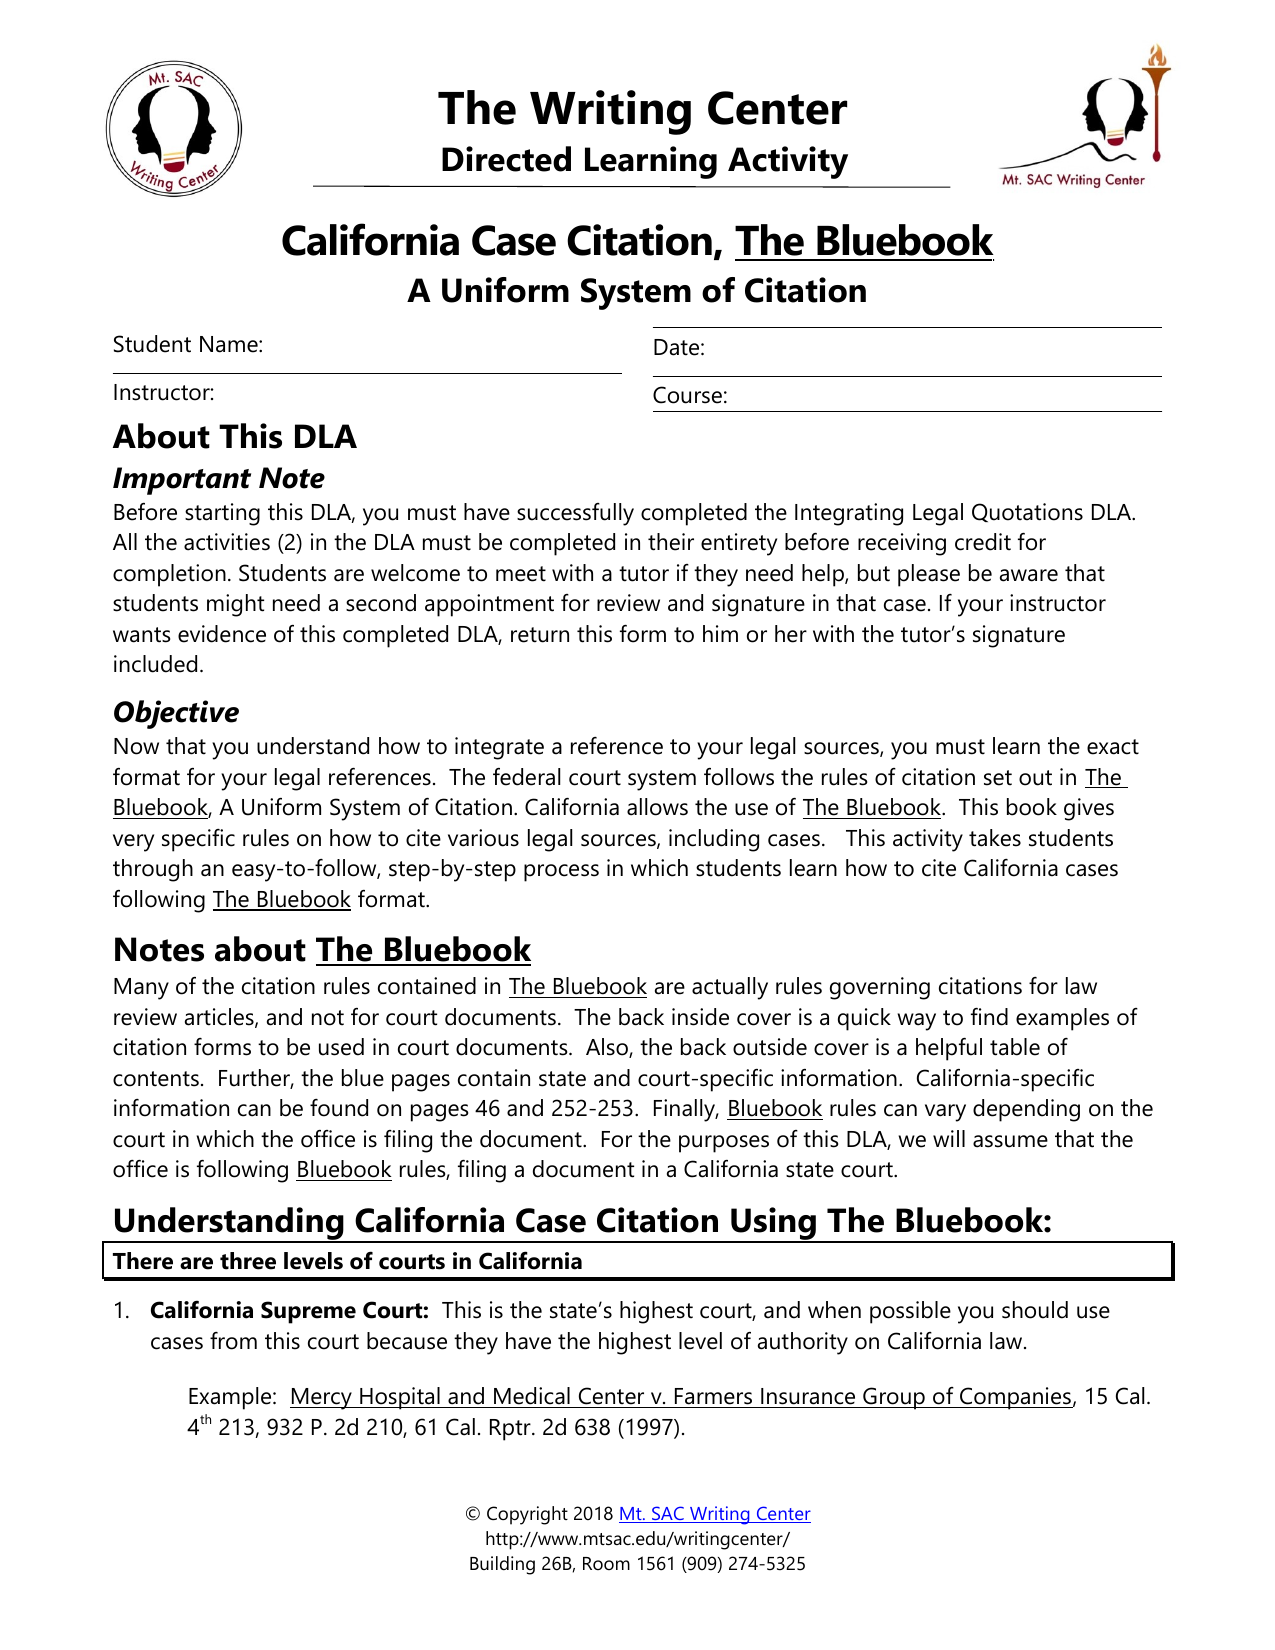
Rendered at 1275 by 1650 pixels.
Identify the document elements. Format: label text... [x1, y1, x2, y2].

subtitle A Uniform System of Citation [112, 266, 1162, 311]
text Many of the citation rules contained in The Bluebook are actually rules governing citations for law review articles, and not for court documents. The back inside cover is a quick way to find examples of citation forms to be used in court documents. Also, the back outside cover is a helpful table of contents. Further, the blue pages contain state and court-specific information. California-specific information can be found on pages 46 and 252-253. Finally, Bluebook rules can vary depending on the court in which the office is filing the document. For the purposes of this DLA, we will assume that the office is following Bluebook rules, filing a document in a California state court. [112, 970, 1162, 1184]
picture [987, 20, 1182, 215]
subtitle Objective [112, 691, 1162, 730]
text There are three levels of courts in California [104, 1243, 1171, 1277]
text Instructor: [112, 374, 622, 408]
text Before starting this DLA, you must have successfully completed the Integrating Legal Quotations DLA. All the activities (2) in the DLA must be completed in their entirety before receiving credit for completion. Students are welcome to meet with a tutor if they need help, but please be aware that students might need a second appointment for review and signature in that case. If your instructor wants evidence of this completed DLA, return this form to him or her with the tutor’s signature included. [112, 496, 1162, 679]
subtitle Notes about The Bluebook [112, 926, 1162, 970]
list California Supreme Court: This is the state’s highest court, and when possible you should use cases from this court because they have the highest level of authority on California law. [112, 1294, 1162, 1355]
text Student Name: [112, 327, 622, 360]
text Now that you understand how to integrate a reference to your legal sources, you must learn the exact format for your legal references. The federal court system follows the rules of citation set out in The Bluebook, A Uniform System of Citation. California allows the use of The Bluebook. This book gives very specific rules on how to cite various legal sources, including cases. This activity takes students through an easy-to-follow, step-by-step process in which students learn how to cite California cases following The Bluebook format. [112, 730, 1162, 913]
text Example: Mercy Hospital and Medical Center v. Farmers Insurance Group of Companies, 15 Cal. 4th 213, 932 P. 2d 210, 61 Cal. Rptr. 2d 638 (1997). [187, 1380, 1162, 1441]
picture [103, 58, 243, 199]
subtitle About This DLA [112, 412, 1162, 457]
subtitle Important Note [112, 457, 1162, 496]
subtitle Understanding California Case Citation Using The Bluebook: [112, 1196, 1162, 1241]
text Course: [652, 377, 1162, 412]
text Date: [652, 328, 1162, 363]
title California Case Citation, The Bluebook [112, 211, 1162, 266]
